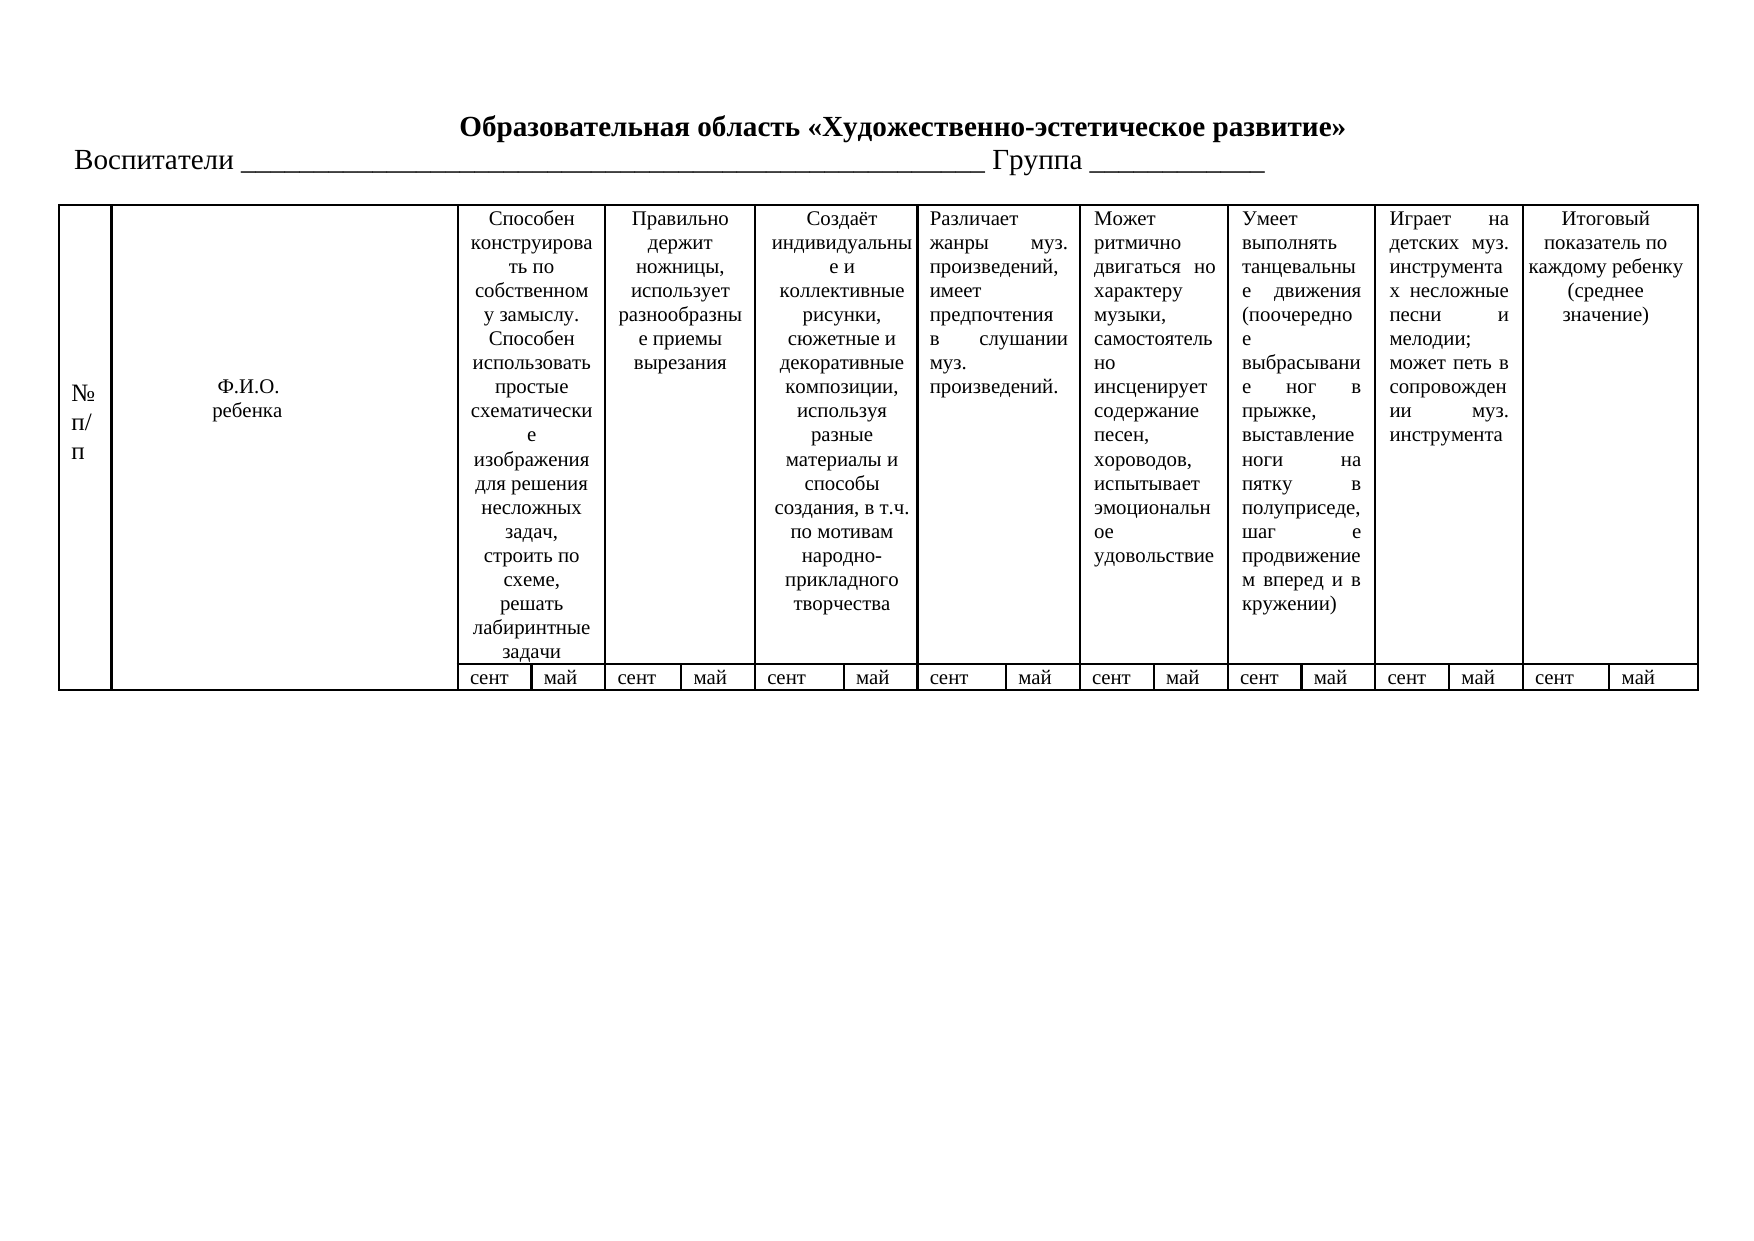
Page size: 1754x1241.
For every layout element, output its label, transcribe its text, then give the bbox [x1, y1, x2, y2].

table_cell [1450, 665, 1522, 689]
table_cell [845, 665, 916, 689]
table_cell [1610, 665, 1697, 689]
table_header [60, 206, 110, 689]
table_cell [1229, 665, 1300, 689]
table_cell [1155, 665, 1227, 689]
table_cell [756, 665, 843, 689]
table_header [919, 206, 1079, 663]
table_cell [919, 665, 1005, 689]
text Воспитатели ___________________________________________________ Группа ____________ [74, 142, 1728, 176]
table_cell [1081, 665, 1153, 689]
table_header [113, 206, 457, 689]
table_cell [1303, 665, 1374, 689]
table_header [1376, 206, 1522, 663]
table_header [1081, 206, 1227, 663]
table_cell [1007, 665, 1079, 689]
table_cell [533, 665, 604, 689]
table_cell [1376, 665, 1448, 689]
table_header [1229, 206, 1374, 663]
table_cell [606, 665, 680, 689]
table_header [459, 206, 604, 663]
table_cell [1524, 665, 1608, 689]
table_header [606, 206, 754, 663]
text Образовательная область «Художественно-эстетическое развитие» [78, 109, 1728, 142]
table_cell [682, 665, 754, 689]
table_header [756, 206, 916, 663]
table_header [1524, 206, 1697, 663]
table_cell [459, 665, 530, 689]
